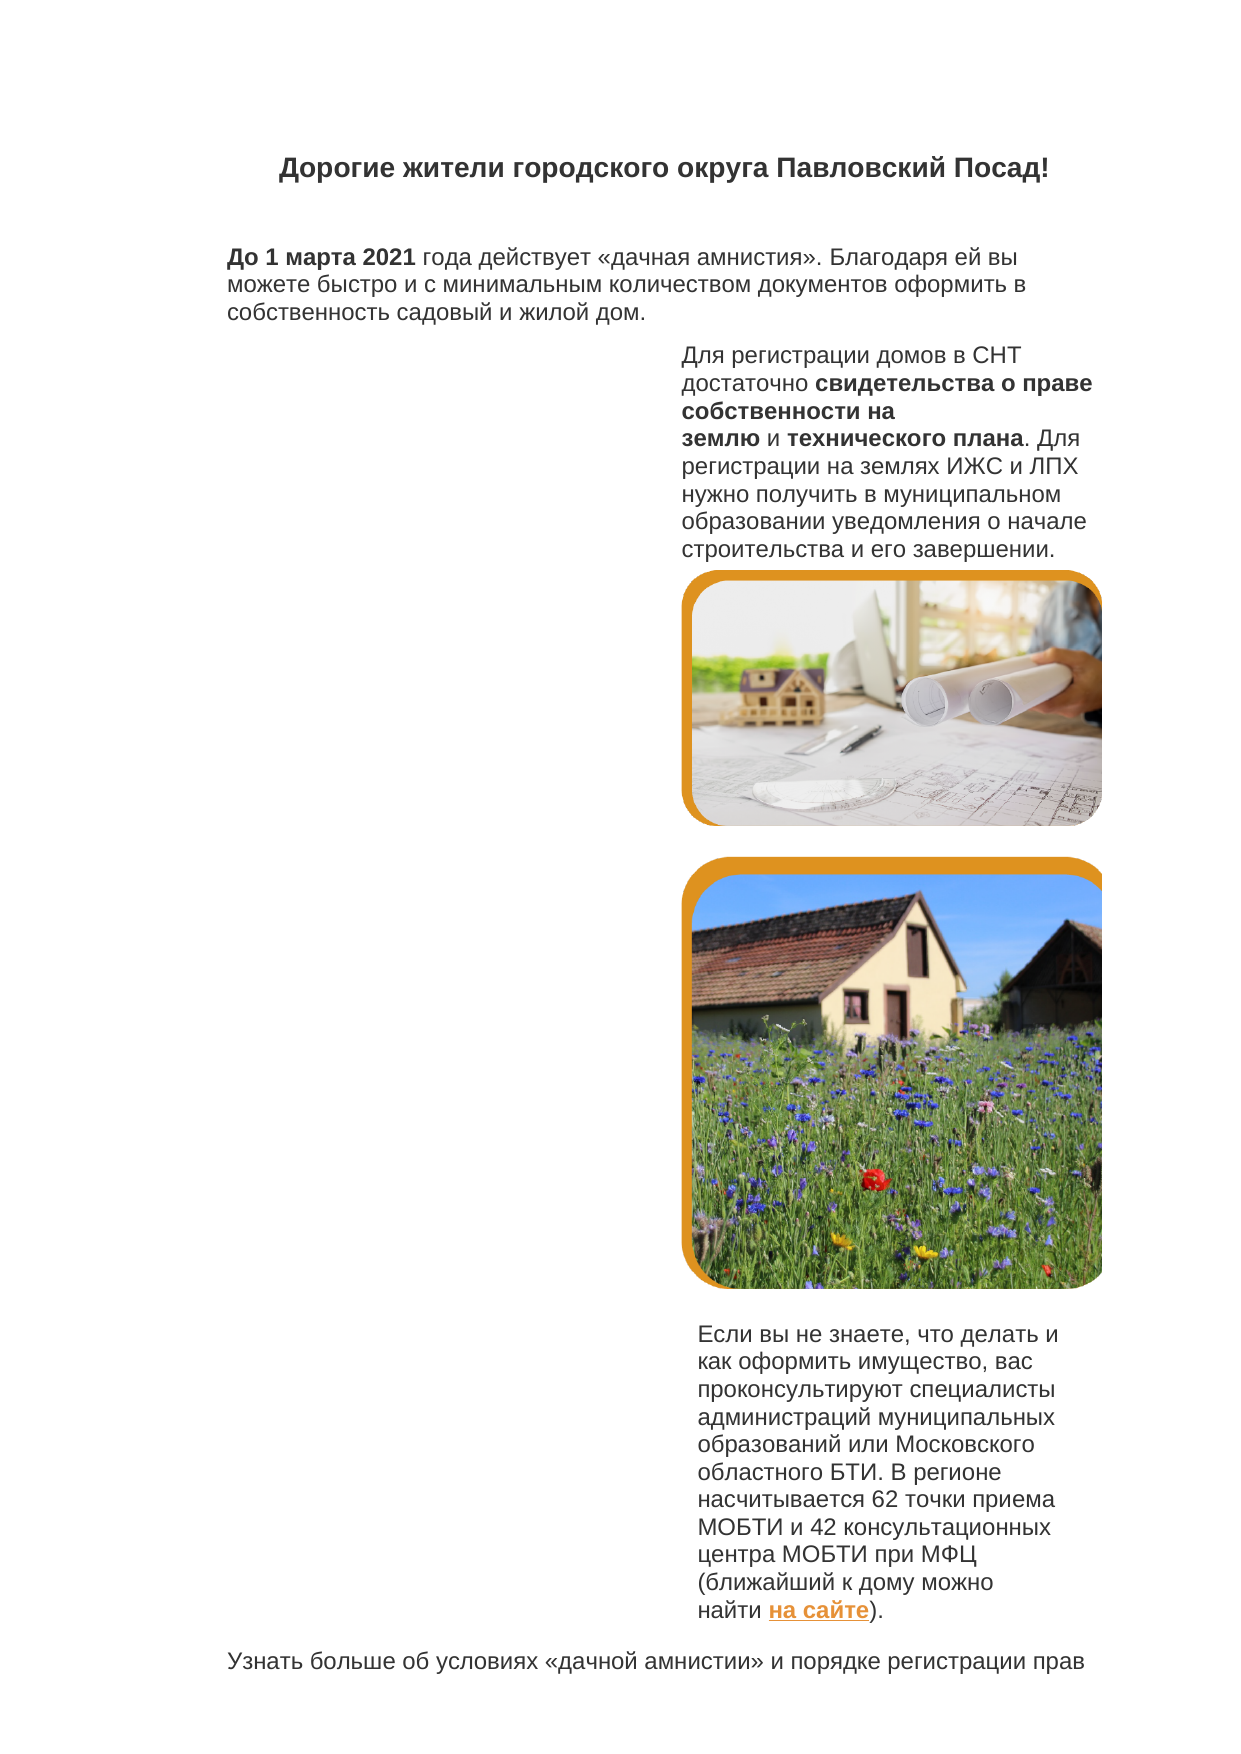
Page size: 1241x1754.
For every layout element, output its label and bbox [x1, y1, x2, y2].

table_cell [196, 326, 1133, 826]
table_cell [196, 1631, 1133, 1674]
table_header [196, 118, 1133, 184]
picture [681, 856, 1102, 1289]
table_cell [196, 184, 1133, 326]
table_cell [196, 826, 1133, 1631]
picture [681, 570, 1102, 826]
